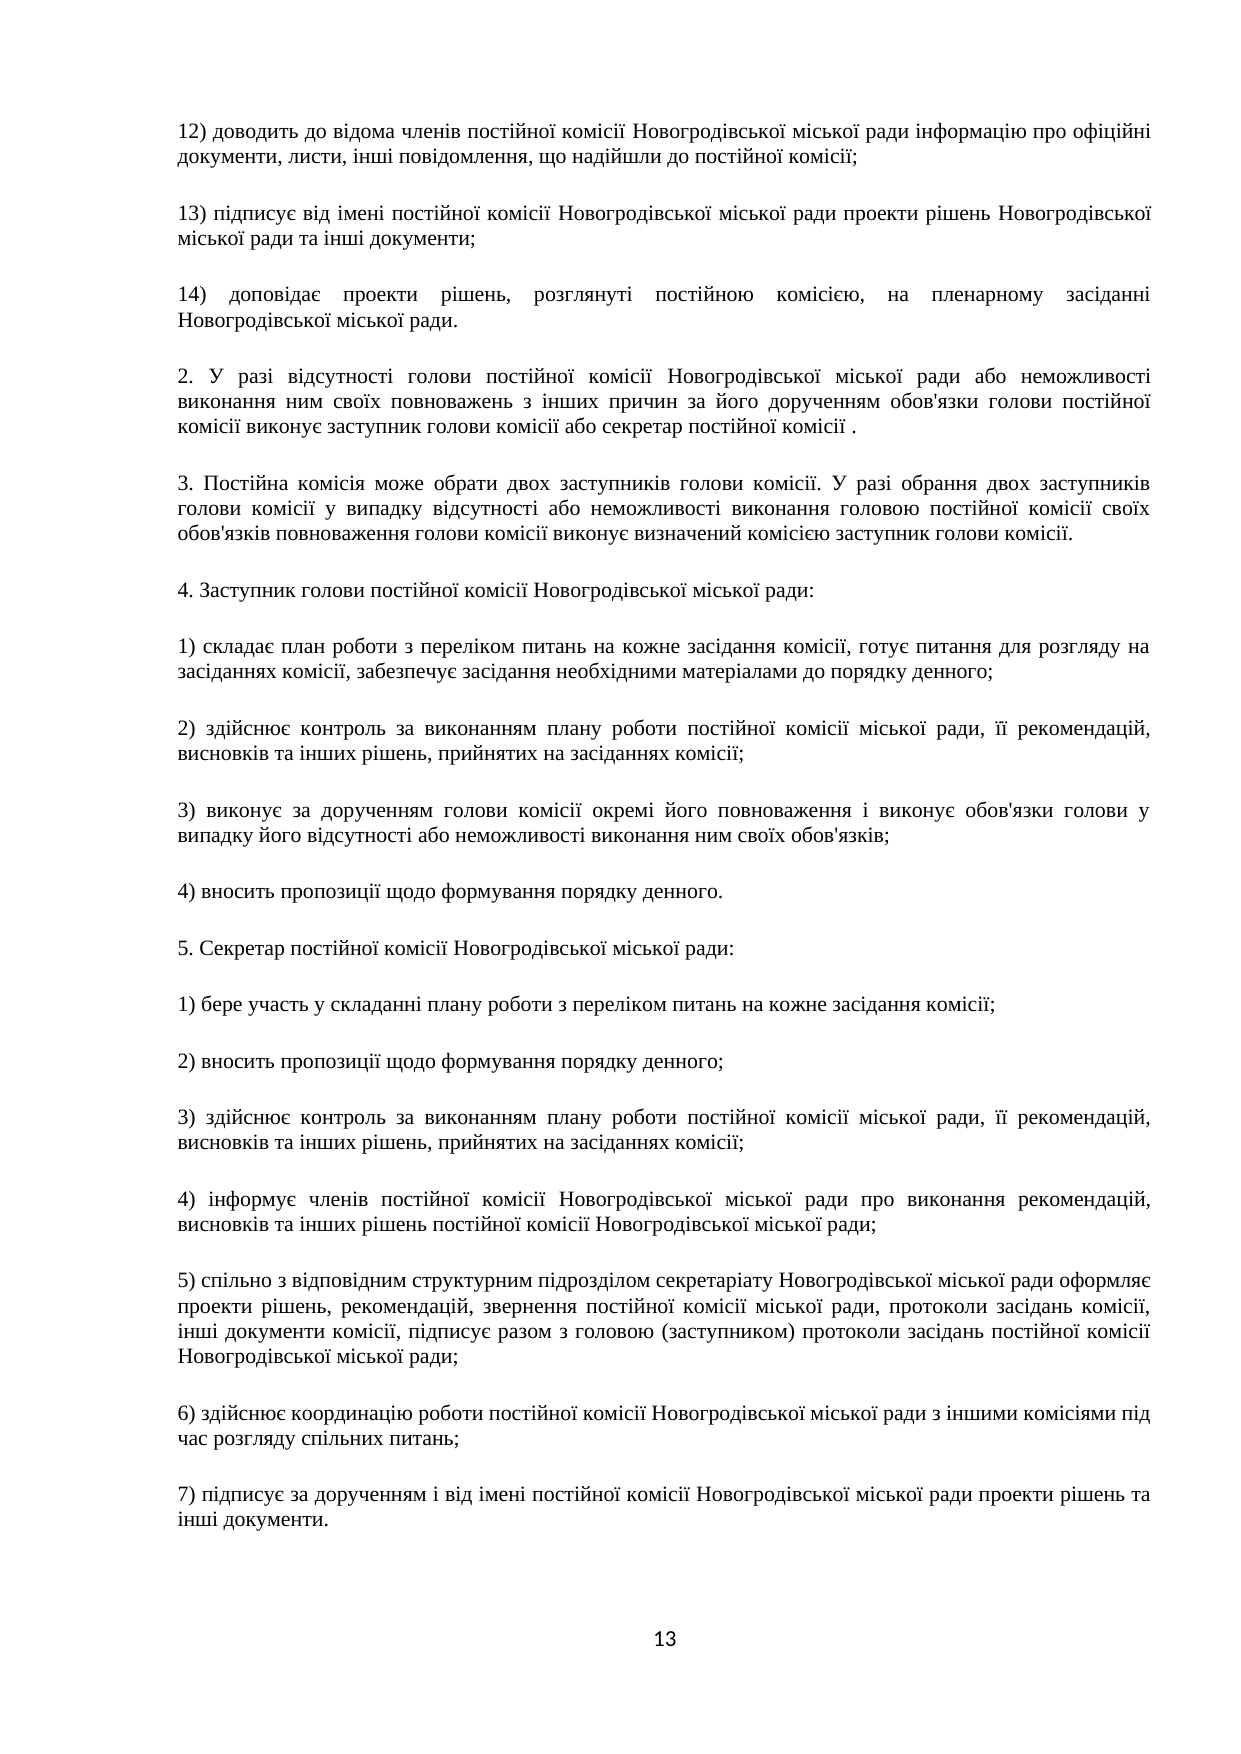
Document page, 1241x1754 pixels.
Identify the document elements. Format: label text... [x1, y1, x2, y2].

text 5. Секретар постійної комісії Новогродівської міської ради: [177, 935, 1152, 960]
text 7) підписує за дорученням і від імені постійної комісії Новогродівської міської ради проекти рішень та інші документи. [177, 1481, 1152, 1532]
text 13) підписує від імені постійної комісії Новогродівської міської ради проекти рішень Новогродівської міської ради та інші документи; [177, 200, 1152, 250]
text 2) вносить пропозиції щодо формування порядку денного; [177, 1048, 1152, 1073]
text 3) виконує за дорученням голови комісії окремі його повноваження і виконує обов'язки голови у випадку його відсутності або неможливості виконання ним своїх обов'язків; [177, 797, 1152, 847]
text 4) вносить пропозиції щодо формування порядку денного. [177, 878, 1152, 903]
text 5) спільно з відповідним структурним підрозділом секретаріату Новогродівської міської ради оформляє проекти рішень, рекомендацій, звернення постійної комісії міської ради, протоколи засідань комісії, інші документи комісії, підписує разом з головою (заступником) протоколи засідань постійної комісії Новогродівської міської ради; [177, 1267, 1152, 1368]
text 1) складає план роботи з переліком питань на кожне засідання комісії, готує питання для розгляду на засіданнях комісії, забезпечує засідання необхідними матеріалами до порядку денного; [177, 633, 1152, 684]
text 3) здійснює контроль за виконанням плану роботи постійної комісії міської ради, її рекомендацій, висновків та інших рішень, прийнятих на засіданнях комісії; [177, 1104, 1152, 1154]
text 1) бере участь у складанні плану роботи з переліком питань на кожне засідання комісії; [177, 991, 1152, 1016]
text 2. У разі відсутності голови постійної комісії Новогродівської міської ради або неможливості виконання ним своїх повноважень з інших причин за його дорученням обов'язки голови постійної комісії виконує заступник голови комісії або секретар постійної комісії . [177, 363, 1152, 439]
text 2) здійснює контроль за виконанням плану роботи постійної комісії міської ради, її рекомендацій, висновків та інших рішень, прийнятих на засіданнях комісії; [177, 715, 1152, 765]
text 4) інформує членів постійної комісії Новогродівської міської ради про виконання рекомендацій, висновків та інших рішень постійної комісії Новогродівської міської ради; [177, 1186, 1152, 1236]
text 4. Заступник голови постійної комісії Новогродівської міської ради: [177, 577, 1152, 602]
text 12) доводить до відома членів постійної комісії Новогродівської міської ради інформацію про офіційні документи, листи, інші повідомлення, що надійшли до постійної комісії; [177, 118, 1152, 168]
text 6) здійснює координацію роботи постійної комісії Новогродівської міської ради з іншими комісіями під час розгляду спільних питань; [177, 1399, 1152, 1450]
text 14) доповідає проекти рішень, розглянуті постійною комісією, на пленарному засіданні Новогродівської міської ради. [177, 281, 1152, 332]
text 3. Постійна комісія може обрати двох заступників голови комісії. У разі обрання двох заступників голови комісії у випадку відсутності або неможливості виконання головою постійної комісії своїх обов'язків повноваження голови комісії виконує визначений комісією заступник голови комісії. [177, 470, 1152, 546]
